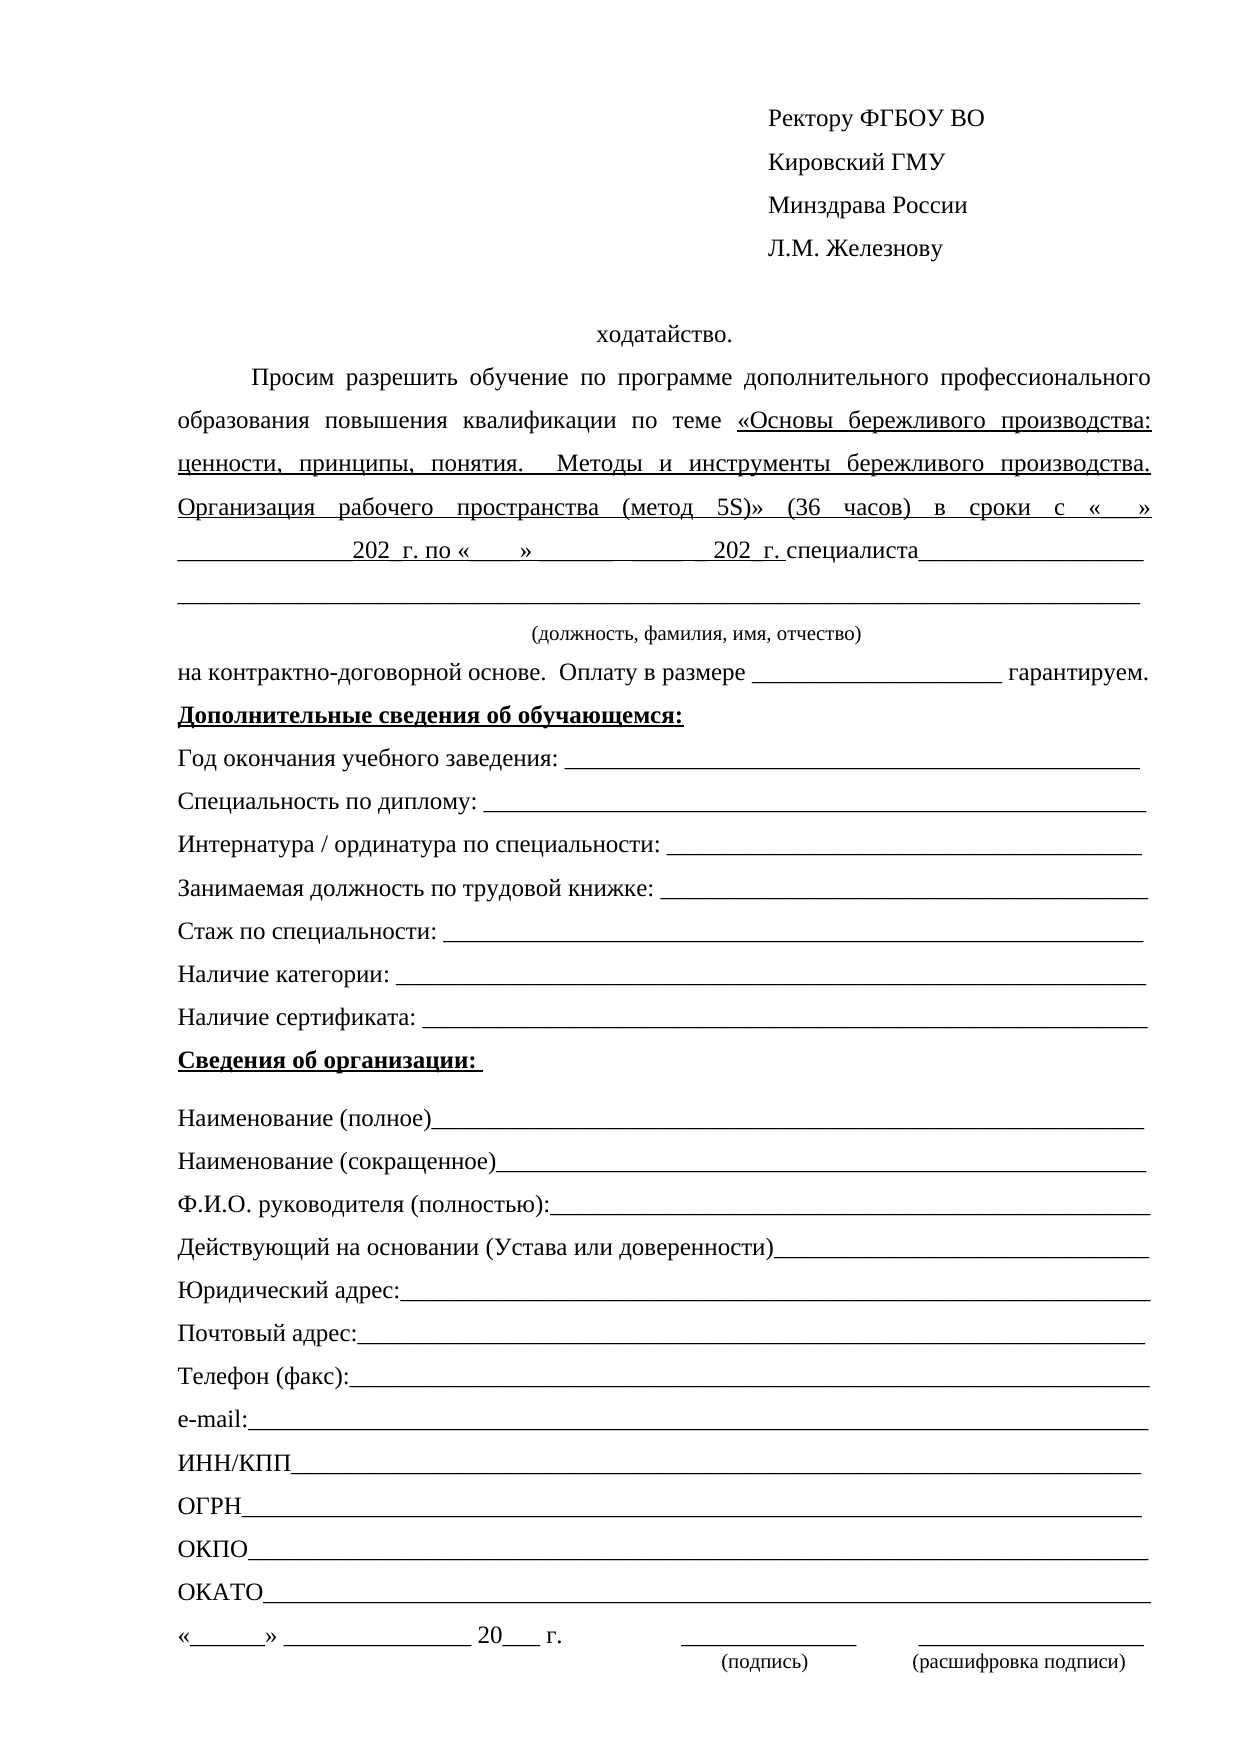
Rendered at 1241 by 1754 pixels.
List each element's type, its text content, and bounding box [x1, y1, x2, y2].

text Наименование (полное)_________________________________________________________ [177, 1103, 1152, 1131]
text Минздрава России [768, 190, 1152, 218]
text Сведения об организации: [177, 1045, 1152, 1074]
text Стаж по специальности: ________________________________________________________ [177, 916, 1152, 944]
text ОКАТО_______________________________________________________________________ [177, 1577, 1152, 1606]
text Действующий на основании (Устава или доверенности)______________________________ [177, 1232, 1152, 1261]
text на контрактно-договорной основе. Оплату в размере ____________________ гарантируем. [177, 657, 1152, 686]
text Телефон (факс):________________________________________________________________ [177, 1361, 1152, 1390]
text Специальность по диплому: _____________________________________________________ [177, 786, 1152, 815]
text e-mail:________________________________________________________________________ [177, 1404, 1152, 1433]
text (подпись) (расшифровка подписи) [177, 1649, 1152, 1673]
text Наименование (сокращенное)____________________________________________________ [177, 1146, 1152, 1174]
text ОГРН________________________________________________________________________ [177, 1491, 1152, 1519]
text Ректору ФГБОУ ВО [768, 103, 1152, 132]
text Интернатура / ординатура по специальности: ______________________________________ [177, 829, 1152, 858]
text Ф.И.О. руководителя (полностью):________________________________________________ [177, 1189, 1152, 1218]
text Почтовый адрес:_______________________________________________________________ [177, 1318, 1152, 1347]
text ИНН/КПП____________________________________________________________________ [177, 1448, 1152, 1476]
text Л.М. Железнову [768, 233, 1152, 262]
text Наличие категории: ____________________________________________________________ [177, 959, 1152, 988]
text Кировский ГМУ [768, 147, 1152, 175]
text _____________________________________________________________________________ [177, 578, 1152, 607]
text Занимаемая должность по трудовой книжке: _______________________________________ [177, 873, 1152, 901]
text «______» _______________ 20___ г. ______________ __________________ [177, 1620, 1152, 1649]
text Юридический адрес:____________________________________________________________ [177, 1275, 1152, 1304]
text (должность, фамилия, имя, отчество) [177, 621, 1152, 645]
text Дополнительные сведения об обучающемся: [177, 700, 1152, 729]
text Просим разрешить обучение по программе дополнительного профессионального образования повышения квалификации по теме «Основы бережливого производства: ценности, принципы, понятия. Методы и инструменты бережливого производства. Организация рабочего пространства (метод 5S)» (36 часов) в сроки с «___» ______________202_г. по «____» ______ ____ _ 202_г. специалиста__________________ [177, 518, 1152, 563]
text Год окончания учебного заведения: ______________________________________________ [177, 743, 1152, 772]
text ходатайство. [177, 319, 1152, 348]
text Просим разрешить обучение по программе дополнительного профессионального образования повышения квалификации по теме «Основы бережливого производства: ценности, принципы, понятия. Методы и инструменты бережливого производства. Организация рабочего пространства (метод 5S)» (36 часов) в сроки с «___» ______________202_г. по «____» ______ ____ _ 202_г. специалиста__________________ [177, 362, 1152, 517]
text Наличие сертификата: __________________________________________________________ [177, 1002, 1152, 1031]
text ОКПО________________________________________________________________________ [177, 1534, 1152, 1563]
